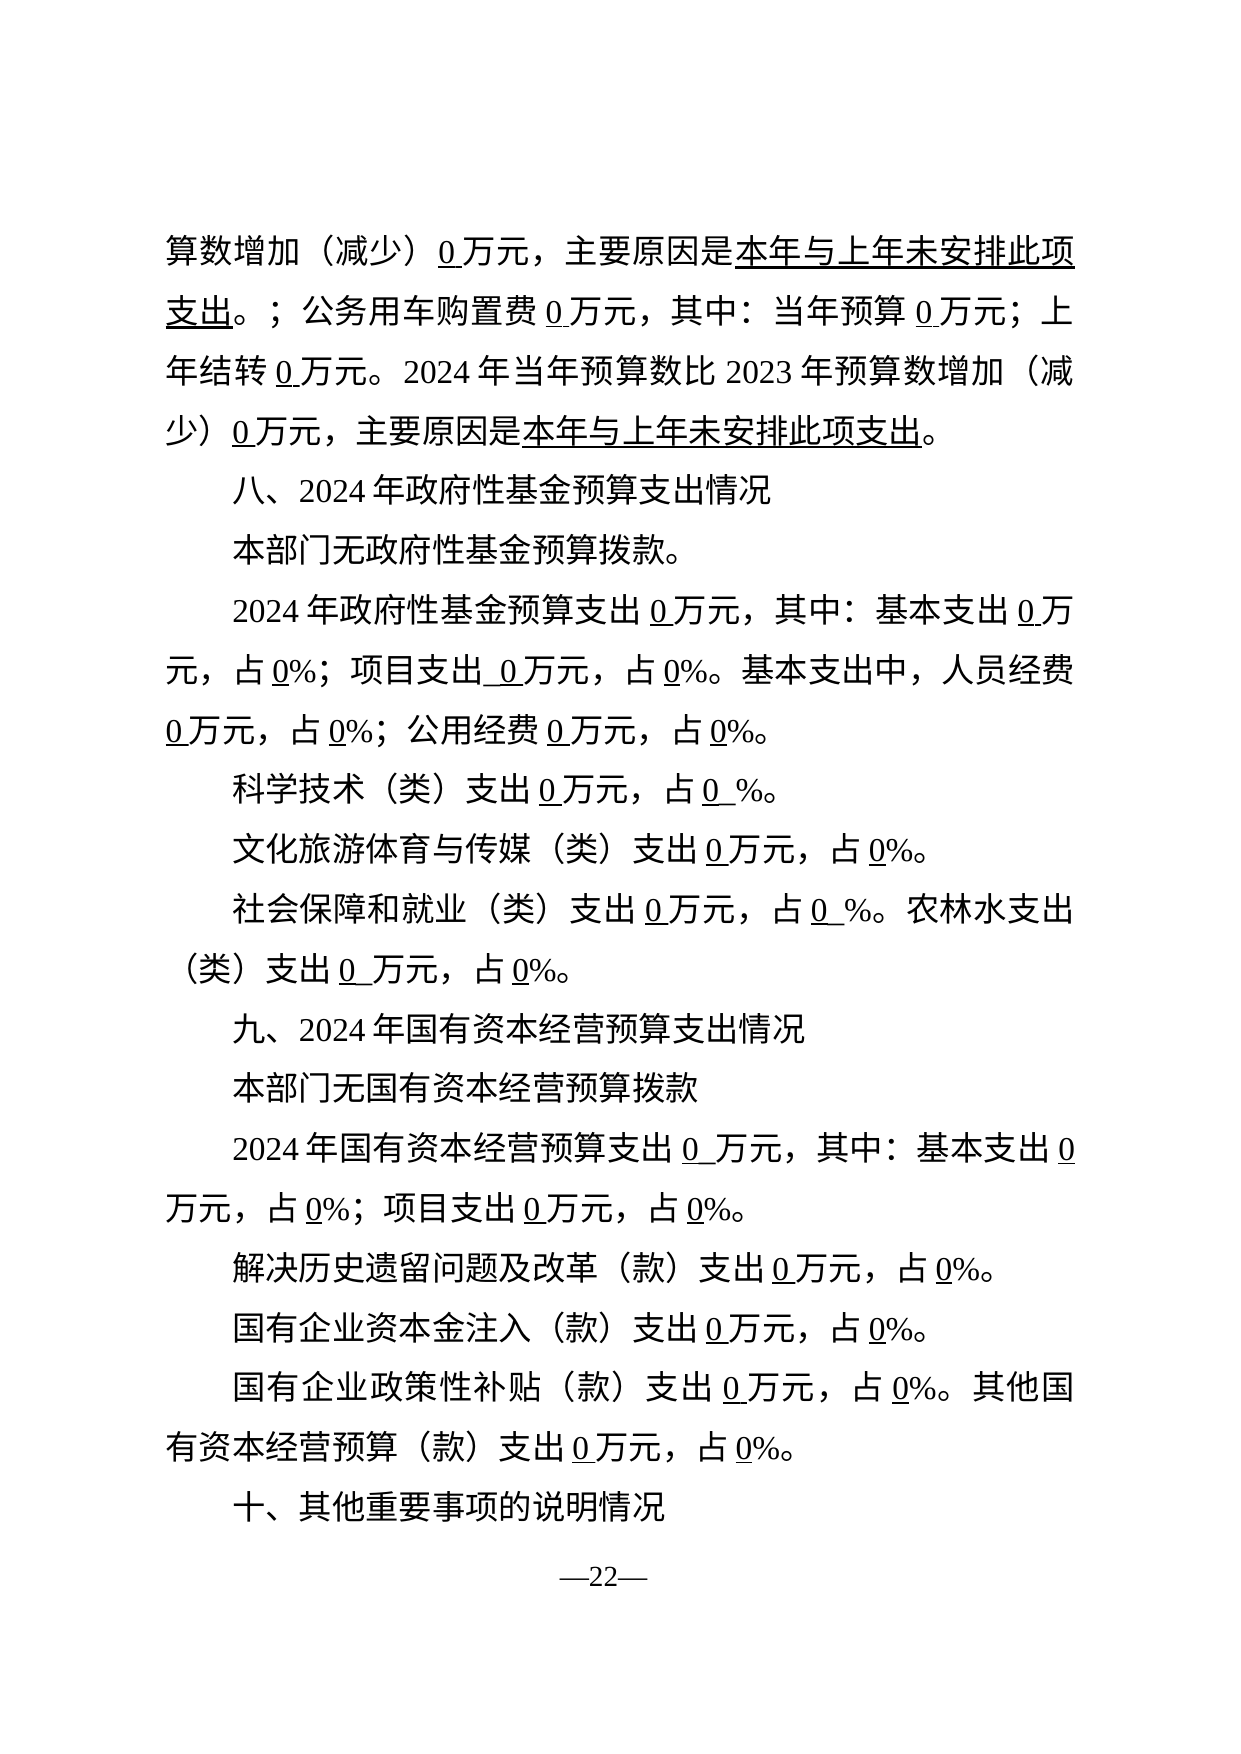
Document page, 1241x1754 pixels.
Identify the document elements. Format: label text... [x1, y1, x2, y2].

text 2024年国有资本经营预算支出0_万元，其中：基本支出0万元，占0%；项目支出0万元，占0%。 [165, 1116, 1075, 1236]
text 九、2024年国有资本经营预算支出情况 [165, 997, 1075, 1056]
text 文化旅游体育与传媒（类）支出0万元，占0%。 [165, 817, 1075, 877]
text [165, 219, 1075, 458]
text 八、2024年政府性基金预算支出情况 [165, 458, 1075, 518]
text 2024年政府性基金预算支出0万元，其中：基本支出0万元，占0%；项目支出_0万元，占0%。基本支出中，人员经费0万元，占0%；公用经费0万元，占0%。 [165, 578, 1075, 757]
text 解决历史遗留问题及改革（款）支出0万元，占0%。 [165, 1236, 1075, 1296]
text 本部门无国有资本经营预算拨款 [165, 1056, 1075, 1116]
text 十、其他重要事项的说明情况 [165, 1475, 1075, 1535]
text 本部门无政府性基金预算拨款。 [165, 518, 1075, 578]
text 国有企业资本金注入（款）支出0万元，占0%。 [165, 1296, 1075, 1355]
text 科学技术（类）支出0万元，占0_%。 [165, 757, 1075, 817]
text 国有企业政策性补贴（款）支出0万元，占0%。其他国有资本经营预算（款）支出0万元，占0%。 [165, 1355, 1075, 1475]
text 社会保障和就业（类）支出0万元，占0_%。农林水支出（类）支出0_万元，占0%。 [165, 877, 1075, 997]
